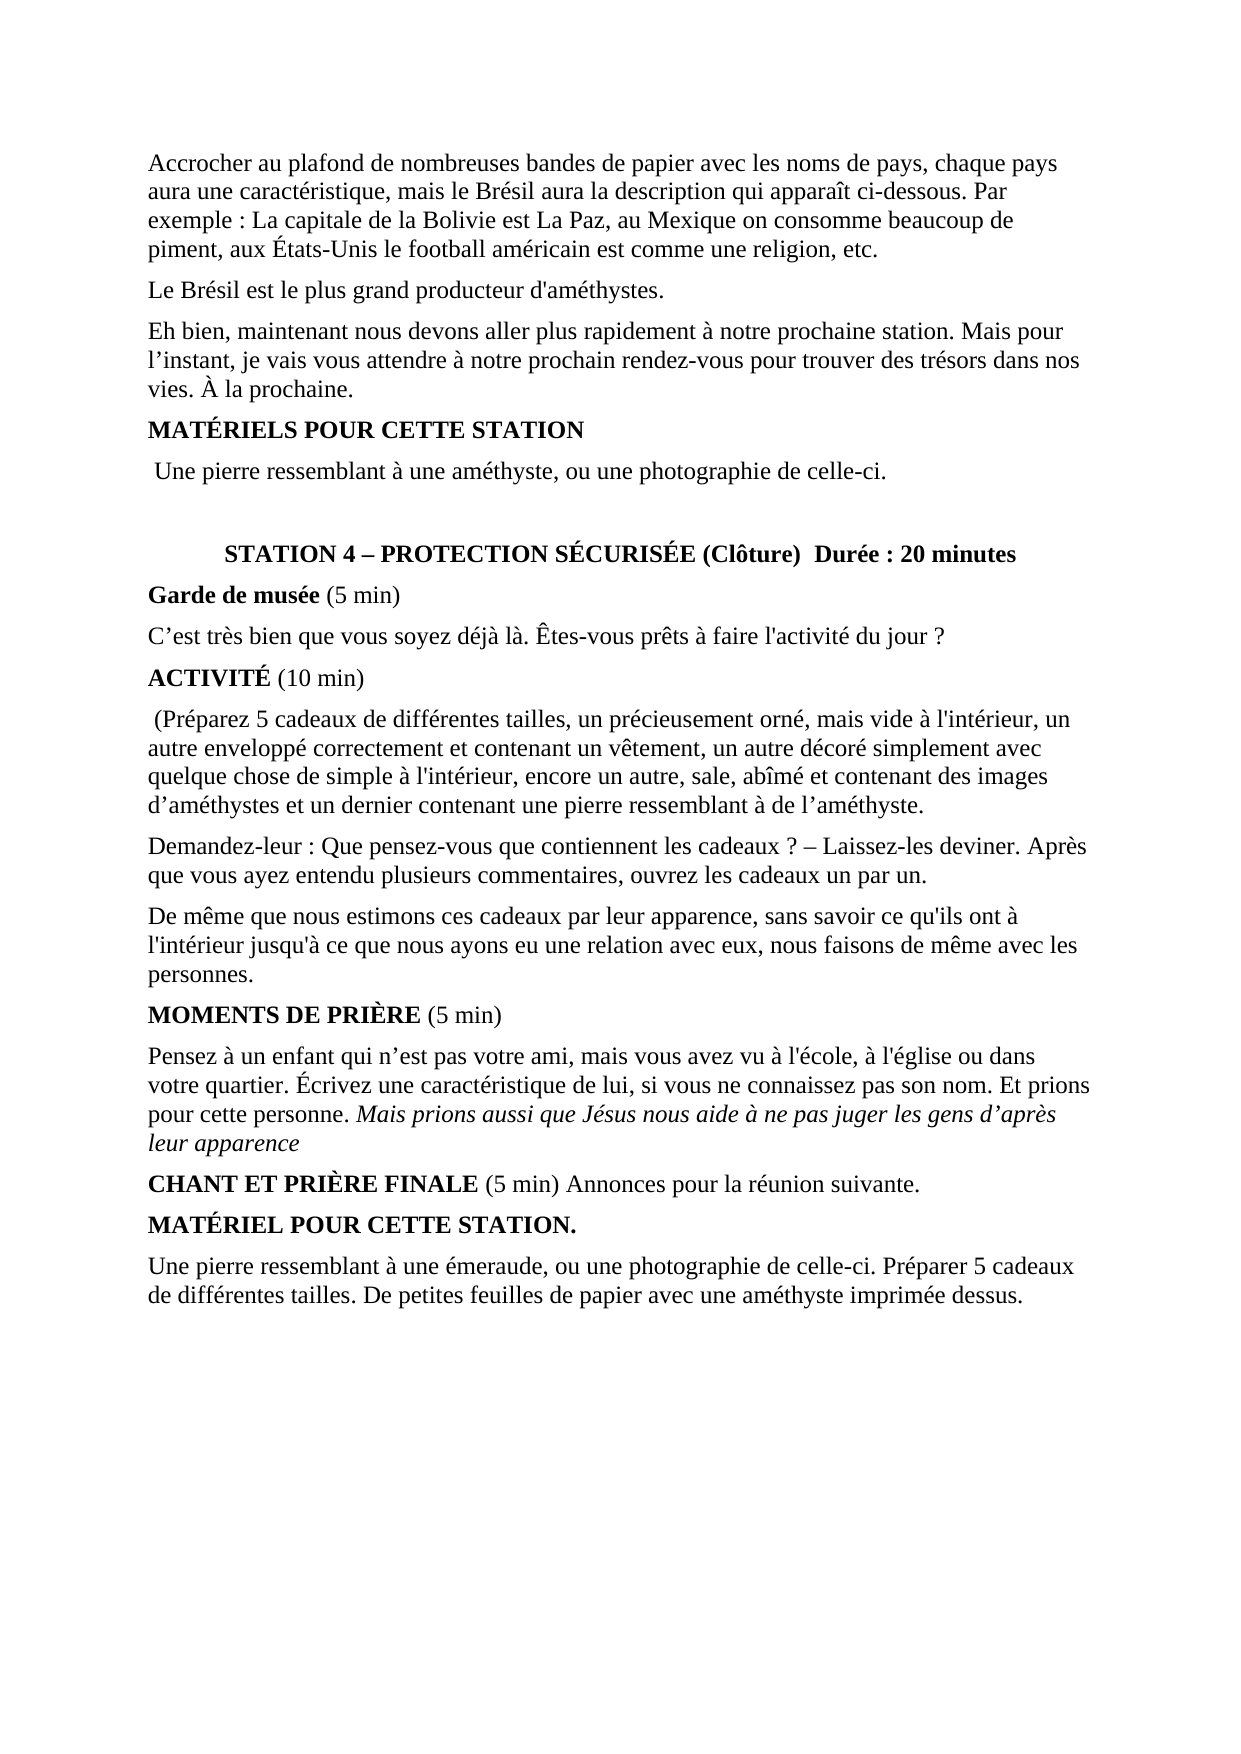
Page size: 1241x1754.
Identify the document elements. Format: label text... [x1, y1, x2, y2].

text STATION 4 – PROTECTION SÉCURISÉE (Clôture) Durée : 20 minutes [148, 539, 1093, 568]
text Eh bien, maintenant nous devons aller plus rapidement à notre prochaine station. Mais pour l’instant, je vais vous attendre à notre prochain rendez-vous pour trouver des trésors dans nos vies. À la prochaine. [148, 316, 1093, 403]
text Pensez à un enfant qui n’est pas votre ami, mais vous avez vu à l'école, à l'église ou dans votre quartier. Écrivez une caractéristique de lui, si vous ne connaissez pas son nom. Et prions pour cette personne. Mais prions aussi que Jésus nous aide à ne pas juger les gens d’après leur apparence [148, 1041, 1093, 1156]
text MATÉRIEL POUR CETTE STATION. [148, 1210, 1093, 1239]
text Une pierre ressemblant à une émeraude, ou une photographie de celle-ci. Préparer 5 cadeaux de différentes tailles. De petites feuilles de papier avec une améthyste imprimée dessus. [148, 1251, 1093, 1309]
text CHANT ET PRIÈRE FINALE (5 min) Annonces pour la réunion suivante. [148, 1169, 1093, 1198]
text Une pierre ressemblant à une améthyste, ou une photographie de celle-ci. [148, 456, 1093, 485]
text C’est très bien que vous soyez déjà là. Êtes-vous prêts à faire l'activité du jour ? [148, 621, 1093, 650]
text Demandez-leur : Que pensez-vous que contiennent les cadeaux ? – Laissez-les deviner. Après que vous ayez entendu plusieurs commentaires, ouvrez les cadeaux un par un. [148, 831, 1093, 889]
text ACTIVITÉ (10 min) [148, 663, 1093, 691]
text (Préparez 5 cadeaux de différentes tailles, un précieusement orné, mais vide à l'intérieur, un autre enveloppé correctement et contenant un vêtement, un autre décoré simplement avec quelque chose de simple à l'intérieur, encore un autre, sale, abîmé et contenant des images d’améthystes et un dernier contenant une pierre ressemblant à de l’améthyste. [148, 704, 1093, 819]
text Le Brésil est le plus grand producteur d'améthystes. [148, 275, 1093, 304]
text MOMENTS DE PRIÈRE (5 min) [148, 1000, 1093, 1029]
text MATÉRIELS POUR CETTE STATION [148, 415, 1093, 444]
text Garde de musée (5 min) [148, 580, 1093, 609]
text Accrocher au plafond de nombreuses bandes de papier avec les noms de pays, chaque pays aura une caractéristique, mais le Brésil aura la description qui apparaît ci-dessous. Par exemple : La capitale de la Bolivie est La Paz, au Mexique on consomme beaucoup de piment, aux États-Unis le football américain est comme une religion, etc. [148, 148, 1093, 263]
text De même que nous estimons ces cadeaux par leur apparence, sans savoir ce qu'ils ont à l'intérieur jusqu'à ce que nous ayons eu une relation avec eux, nous faisons de même avec les personnes. [148, 901, 1093, 988]
